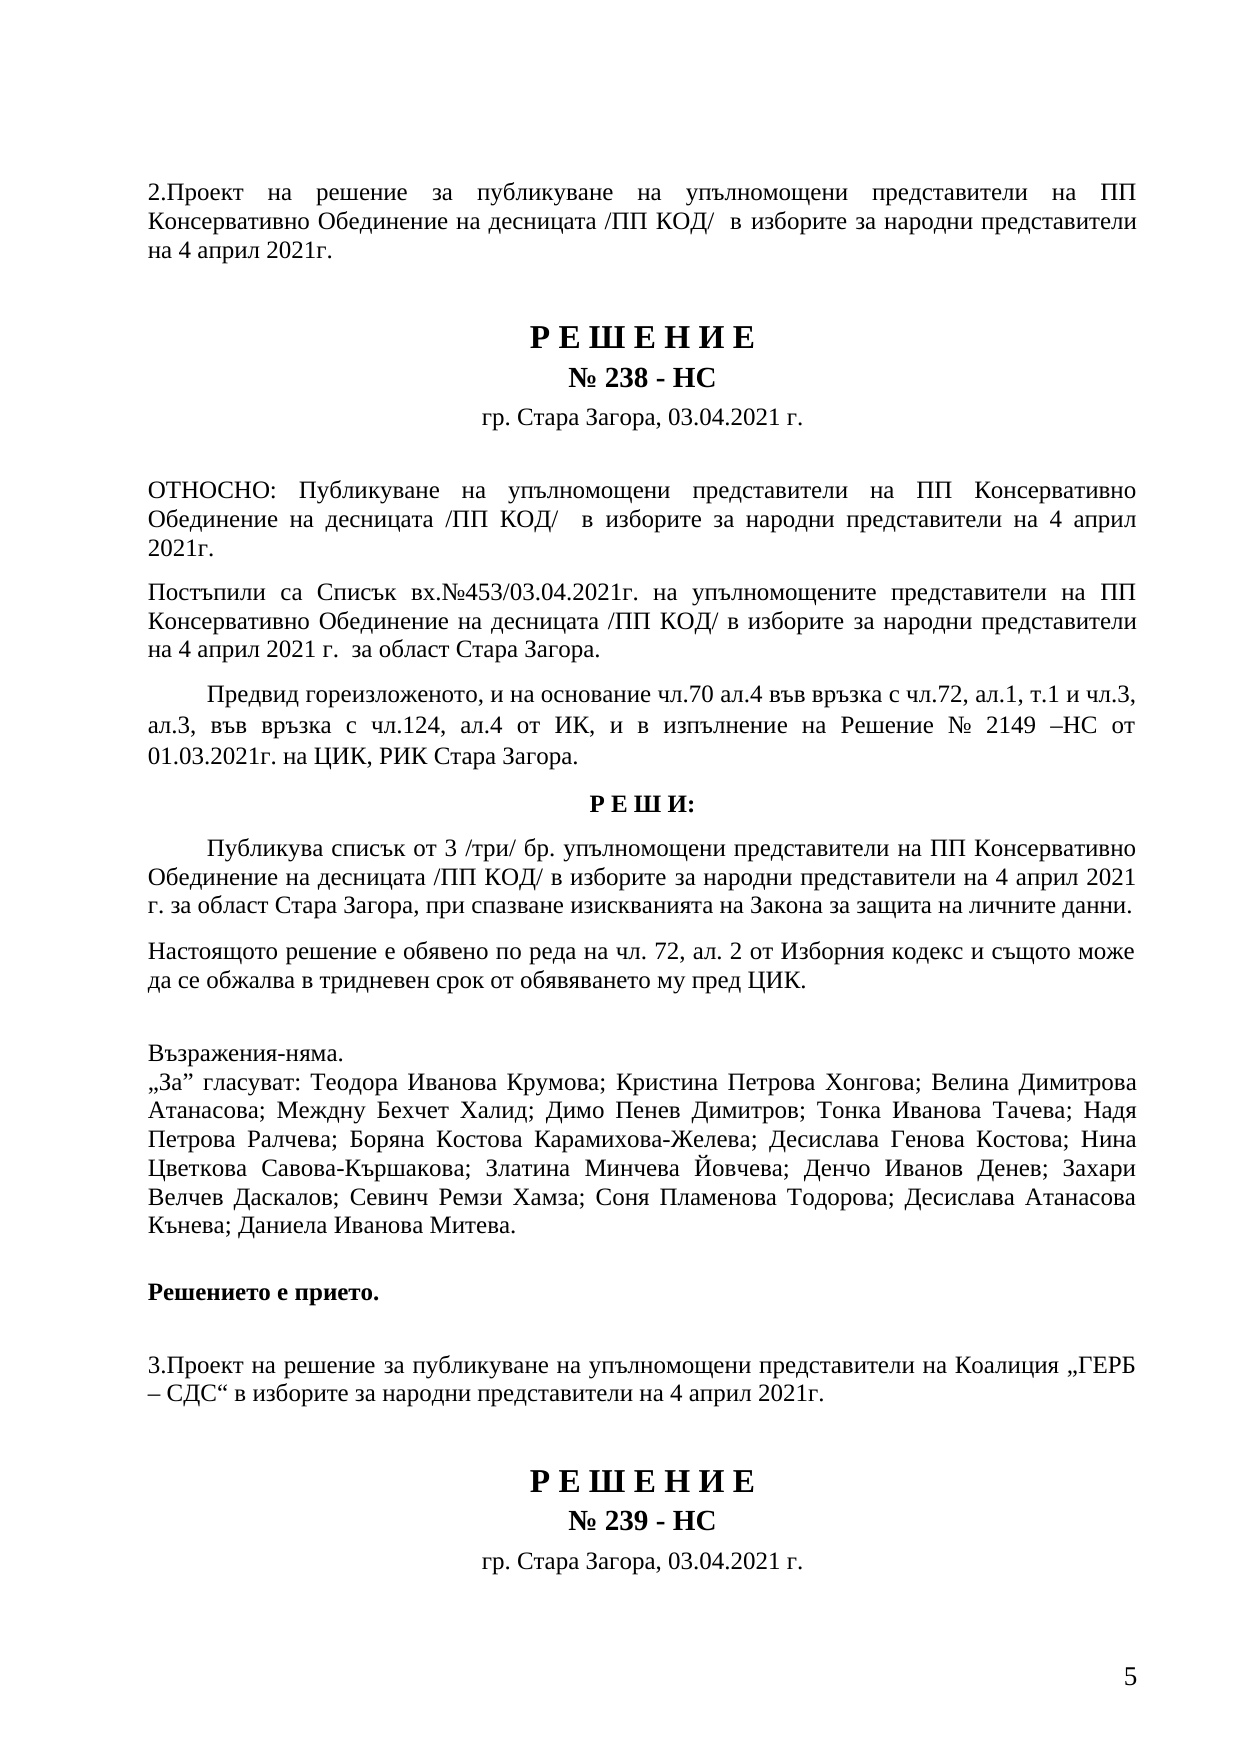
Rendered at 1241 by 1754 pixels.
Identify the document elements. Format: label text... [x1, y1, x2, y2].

text Предвид гореизложеното, и на основание чл.70 ал.4 във връзка с чл.72, ал.1, т.1 и чл.3, ал.3, във връзка с чл.124, ал.4 от ИК, и в изпълнение на Решение № 2149 –НС от 01.03.2021г. на ЦИК, РИК Стара Загора. [148, 679, 1137, 770]
text 3.Проект на решение за публикуване на упълномощени представители на Коалиция „ГЕРБ – СДС“ в изборите за народни представители на 4 април 2021г. [148, 1350, 1137, 1407]
text ОТНОСНО: Публикуване на упълномощени представители на ПП Консервативно Обединение на десницата /ПП КОД/ в изборите за народни представители на 4 април 2021г. [148, 475, 1137, 561]
text Р Е Ш Е Н И Е [148, 317, 1137, 356]
text № 239 - НС [148, 1499, 1137, 1537]
text Възражения-няма. [148, 1038, 1137, 1067]
text гр. Стара Загора, 03.04.2021 г. [148, 1537, 1137, 1574]
text Постъпили са Списък вх.№453/03.04.2021г. на упълномощените представители на ПП Консервативно Обединение на десницата /ПП КОД/ в изборите за народни представители на 4 април 2021 г. за област Стара Загора. [148, 577, 1137, 663]
text 2.Проект на решение за публикуване на упълномощени представители на ПП Консервативно Обединение на десницата /ПП КОД/ в изборите за народни представители на 4 април 2021г. [148, 177, 1137, 263]
text Настоящото решение е обявено по реда на чл. 72, ал. 2 от Изборния кодекс и същото може да се обжалва в тридневен срок от обявяването му пред ЦИК. [148, 936, 1137, 993]
text „За” гласуват: Теодора Иванова Крумова; Кристина Петрова Хонгова; Велина Димитрова Атанасова; Междну Бехчет Халид; Димо Пенев Димитров; Тонка Иванова Тачева; Надя Петрова Ралчева; Боряна Костова Карамихова-Желева; Десислава Генова Костова; Нина Цветкова Савова-Кършакова; Златина Минчева Йовчева; Денчо Иванов Денев; Захари Велчев Даскалов; Севинч Ремзи Хамза; Соня Пламенова Тодорова; Десислава Атанасова Кънева; Даниела Иванова Митева. [148, 1067, 1137, 1239]
text Решението е прието. [148, 1268, 1137, 1305]
text гр. Стара Загора, 03.04.2021 г. [148, 393, 1137, 431]
text Публикува списък от 3 /три/ бр. упълномощени представители на ПП Консервативно Обединение на десницата /ПП КОД/ в изборите за народни представители на 4 април 2021 г. за област Стара Загора, при спазване изискванията на Закона за защита на личните данни. [148, 833, 1137, 919]
text Р Е Ш Е Н И Е [148, 1461, 1137, 1499]
text Р Е Ш И: [148, 789, 1137, 817]
text № 238 - НС [148, 356, 1137, 393]
